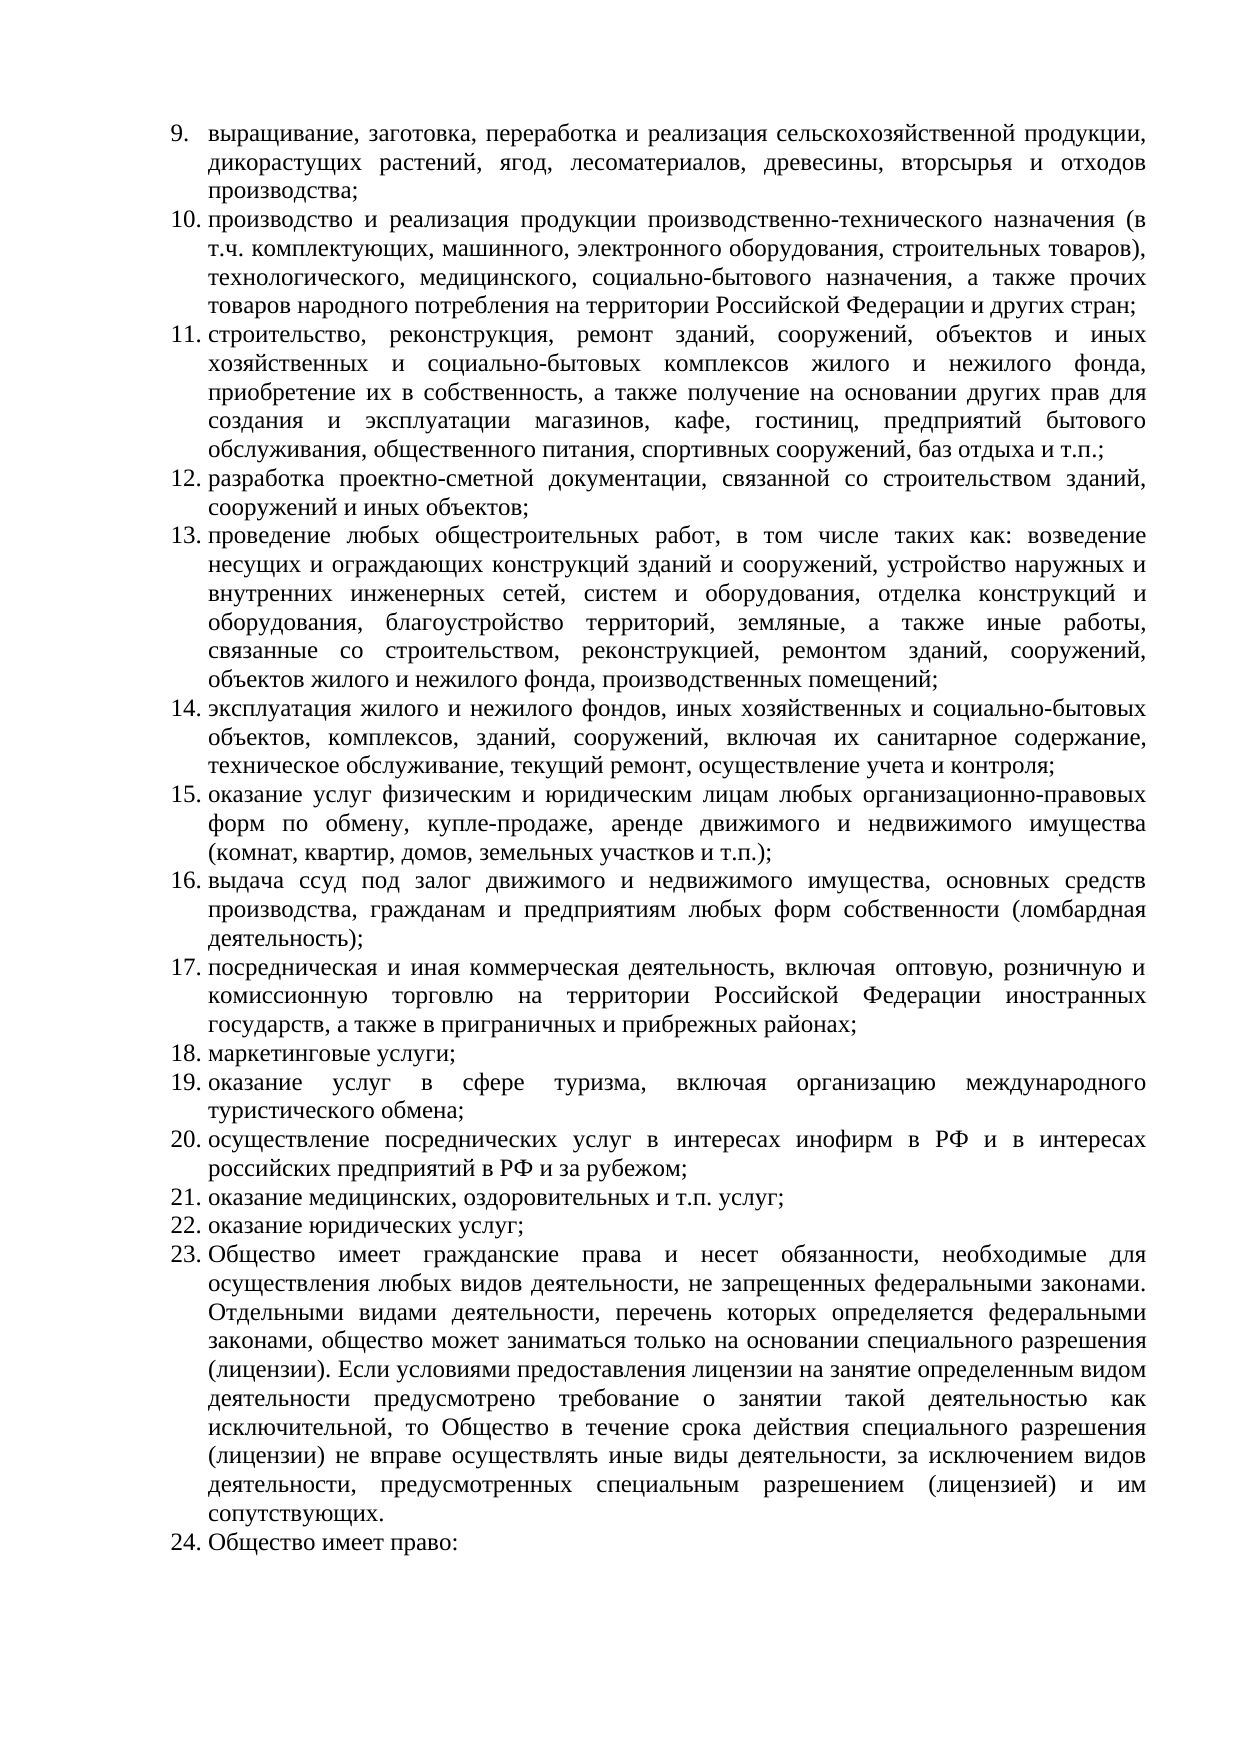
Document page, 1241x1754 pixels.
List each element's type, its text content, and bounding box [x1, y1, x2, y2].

list разработка проектно-сметной документации, связанной со строительством зданий, сооружений и иных объектов; [170, 463, 1147, 521]
list выдача ссуд под залог движимого и недвижимого имущества, основных средств производства, гражданам и предприятиям любых форм собственности (ломбардная деятельность); [170, 866, 1147, 952]
list оказание юридических услуг; [170, 1211, 1147, 1239]
list эксплуатация жилого и нежилого фондов, иных хозяйственных и социально-бытовых объектов, комплексов, зданий, сооружений, включая их санитарное содержание, техническое обслуживание, текущий ремонт, осуществление учета и контроля; [170, 693, 1147, 779]
list оказание услуг в сфере туризма, включая организацию международного туристического обмена; [170, 1067, 1147, 1124]
list Общество имеет право: [170, 1527, 1147, 1556]
list маркетинговые услуги; [170, 1038, 1147, 1067]
list проведение любых общестроительных работ, в том числе таких как: возведение несущих и ограждающих конструкций зданий и сооружений, устройство наружных и внутренних инженерных сетей, систем и оборудования, отделка конструкций и оборудования, благоустройство территорий, земляные, а также иные работы, связанные со строительством, реконструкцией, ремонтом зданий, сооружений, объектов жилого и нежилого фонда, производственных помещений; [170, 521, 1147, 693]
list осуществление посреднических услуг в интересах инофирм в РФ и в интересах российских предприятий в РФ и за рубежом; [170, 1124, 1147, 1182]
list строительство, реконструкция, ремонт зданий, сооружений, объектов и иных хозяйственных и социально-бытовых комплексов жилого и нежилого фонда, приобретение их в собственность, а также получение на основании других прав для создания и эксплуатации магазинов, кафе, гостиниц, предприятий бытового обслуживания, общественного питания, спортивных сооружений, баз отдыха и т.п.; [170, 319, 1147, 463]
list оказание услуг физическим и юридическим лицам любых организационно-правовых форм по обмену, купле-продаже, аренде движимого и недвижимого имущества (комнат, квартир, домов, земельных участков и т.п.); [170, 779, 1147, 866]
list посредническая и иная коммерческая деятельность, включая оптовую, розничную и комиссионную торговлю на территории Российской Федерации иностранных государств, а также в приграничных и прибрежных районах; [170, 952, 1147, 1038]
list Общество имеет гражданские права и несет обязанности, необходимые для осуществления любых видов деятельности, не запрещенных федеральными законами. Отдельными видами деятельности, перечень которых определяется федеральными законами, общество может заниматься только на основании специального разрешения (лицензии). Если условиями предоставления лицензии на занятие определенным видом деятельности предусмотрено требование о занятии такой деятельностью как исключительной, то Общество в течение срока действия специального разрешения (лицензии) не вправе осуществлять иные виды деятельности, за исключением видов деятельности, предусмотренных специальным разрешением (лицензией) и им сопутствующих. [170, 1239, 1147, 1527]
list производство и реализация продукции производственно-технического назначения (в т.ч. комплектующих, машинного, электронного оборудования, строительных товаров), технологического, медицинского, социально-бытового назначения, а также прочих товаров народного потребления на территории Российской Федерации и других стран; [170, 204, 1147, 319]
list оказание медицинских, оздоровительных и т.п. услуг; [170, 1182, 1147, 1211]
list выращивание, заготовка, переработка и реализация сельскохозяйственной продукции, дикорастущих растений, ягод, лесоматериалов, древесины, вторсырья и отходов производства; [170, 118, 1147, 204]
